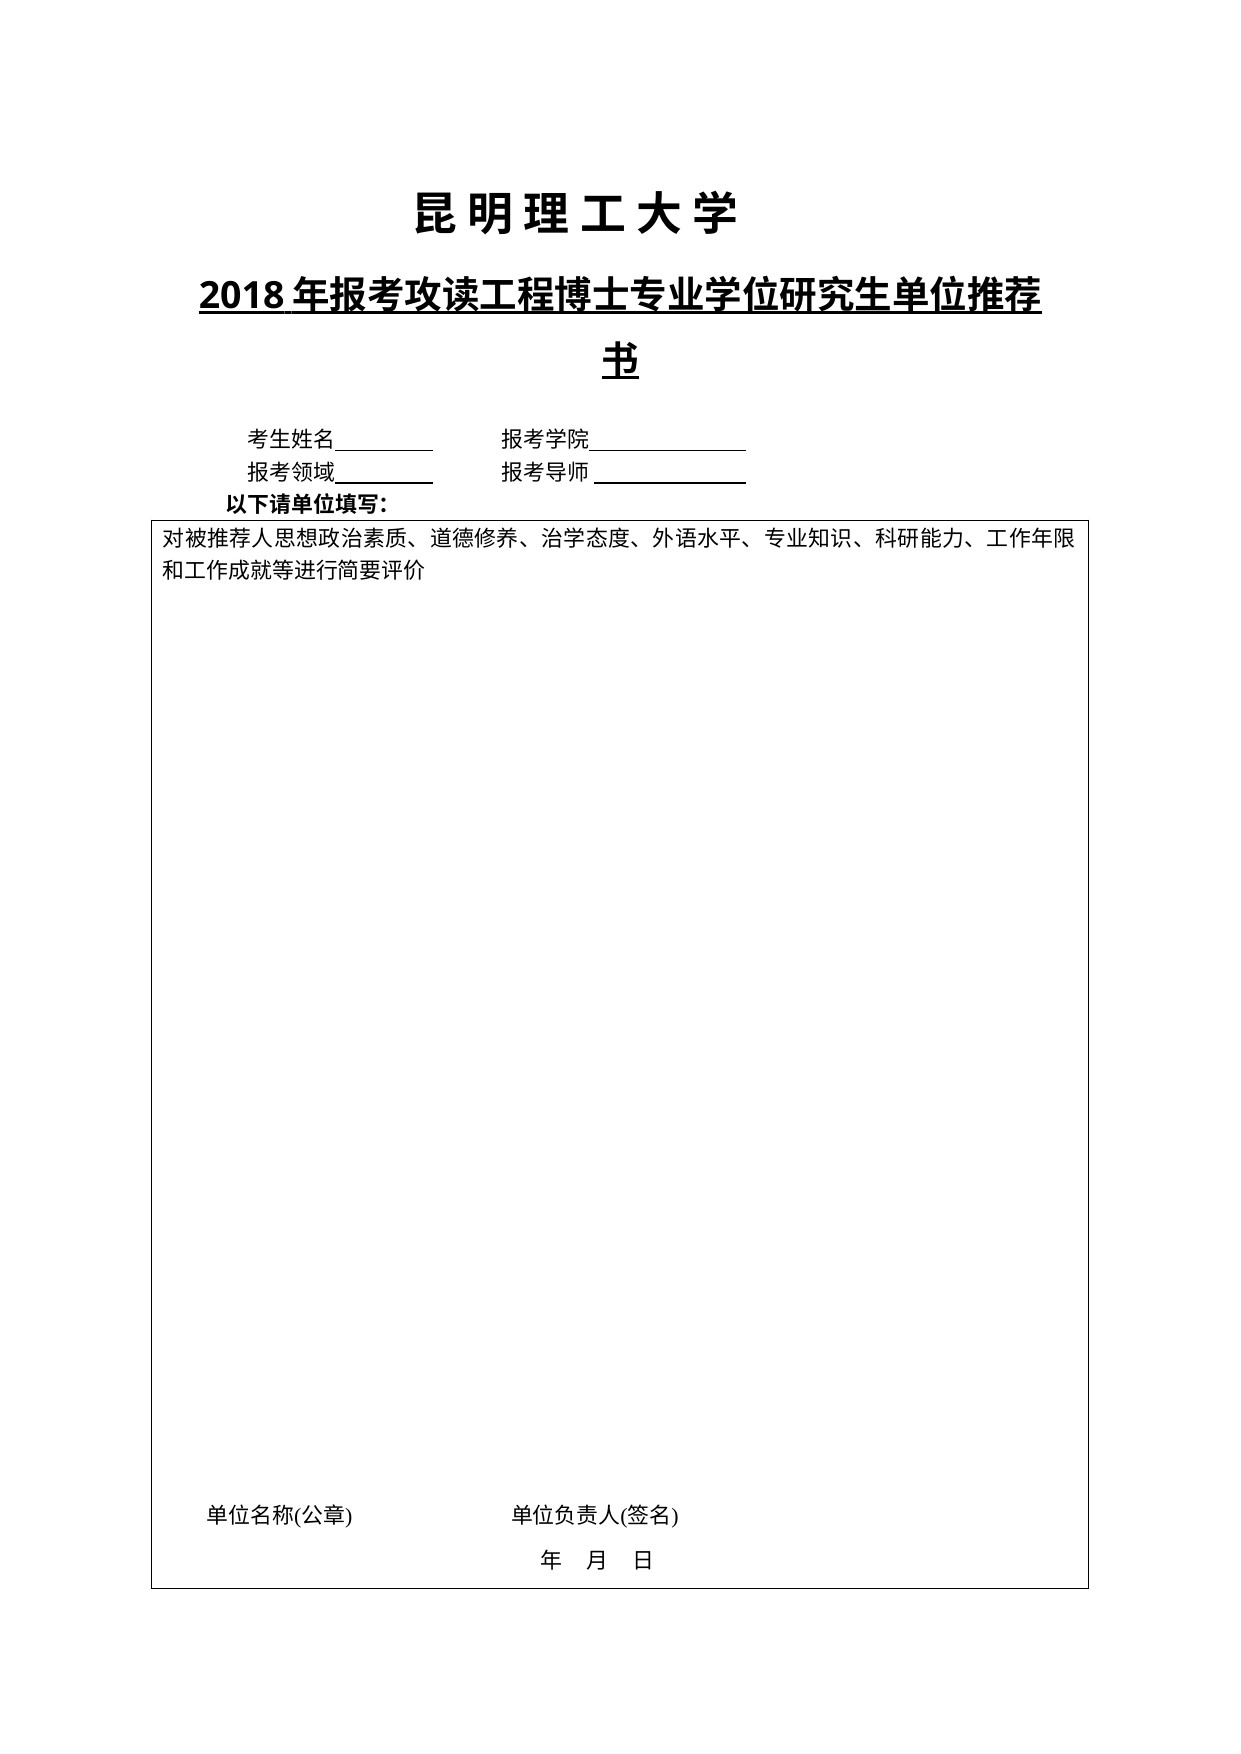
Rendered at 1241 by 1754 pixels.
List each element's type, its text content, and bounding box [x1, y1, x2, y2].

text 报考领域 报考导师 [182, 454, 1058, 487]
text 以下请单位填写： [226, 487, 1058, 519]
table_header 对被推荐人思想政治素质、道德修养、治学态度、外语水平、专业知识、科研能力、工作年限和工作成就等进行简要评价 单位名称(公章) 单位负责人(签名) 年 月 日 [152, 521, 1088, 1588]
text 昆 明 理 工 大 学 [182, 162, 1058, 259]
text 考生姓名 报考学院 [182, 422, 1058, 454]
text 2018年报考攻读工程博士专业学位研究生单位推荐书 [182, 259, 1058, 389]
